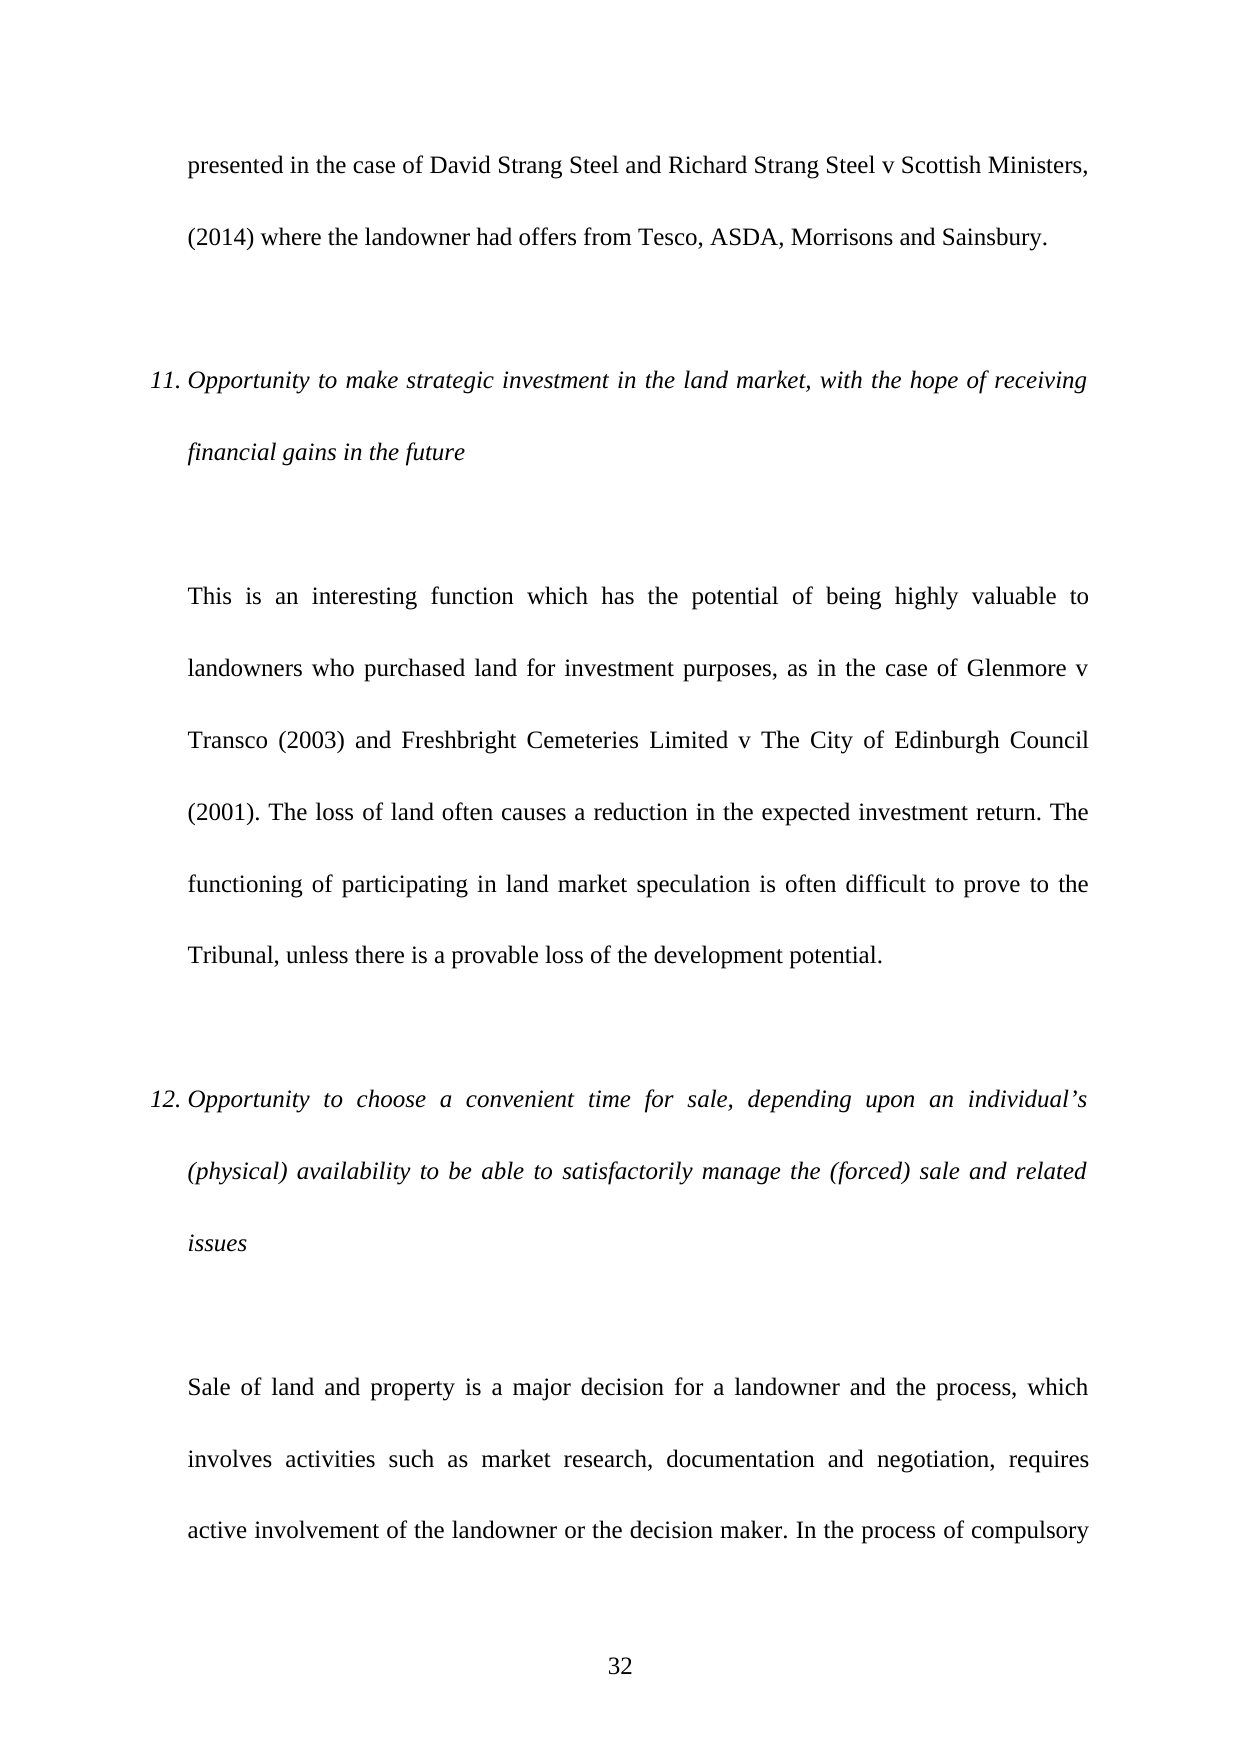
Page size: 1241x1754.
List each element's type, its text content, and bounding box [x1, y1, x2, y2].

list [187, 150, 1090, 251]
list Opportunity to make strategic investment in the land market, with the hope of receiving financial gains in the future [150, 366, 1090, 466]
list This is an interesting function which has the potential of being highly valuable to landowners who purchased land for investment purposes, as in the case of Glenmore v Transco (2003) and Freshbright Cemeteries Limited v The City of Edinburgh Council (2001). The loss of land often causes a reduction in the expected investment return. The functioning of participating in land market speculation is often difficult to prove to the Tribunal, unless there is a provable loss of the development potential. [187, 581, 1090, 969]
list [187, 1372, 1090, 1544]
list Opportunity to choose a convenient time for sale, depending upon an individual’s (physical) availability to be able to satisfactorily manage the (forced) sale and related issues [150, 1084, 1090, 1257]
